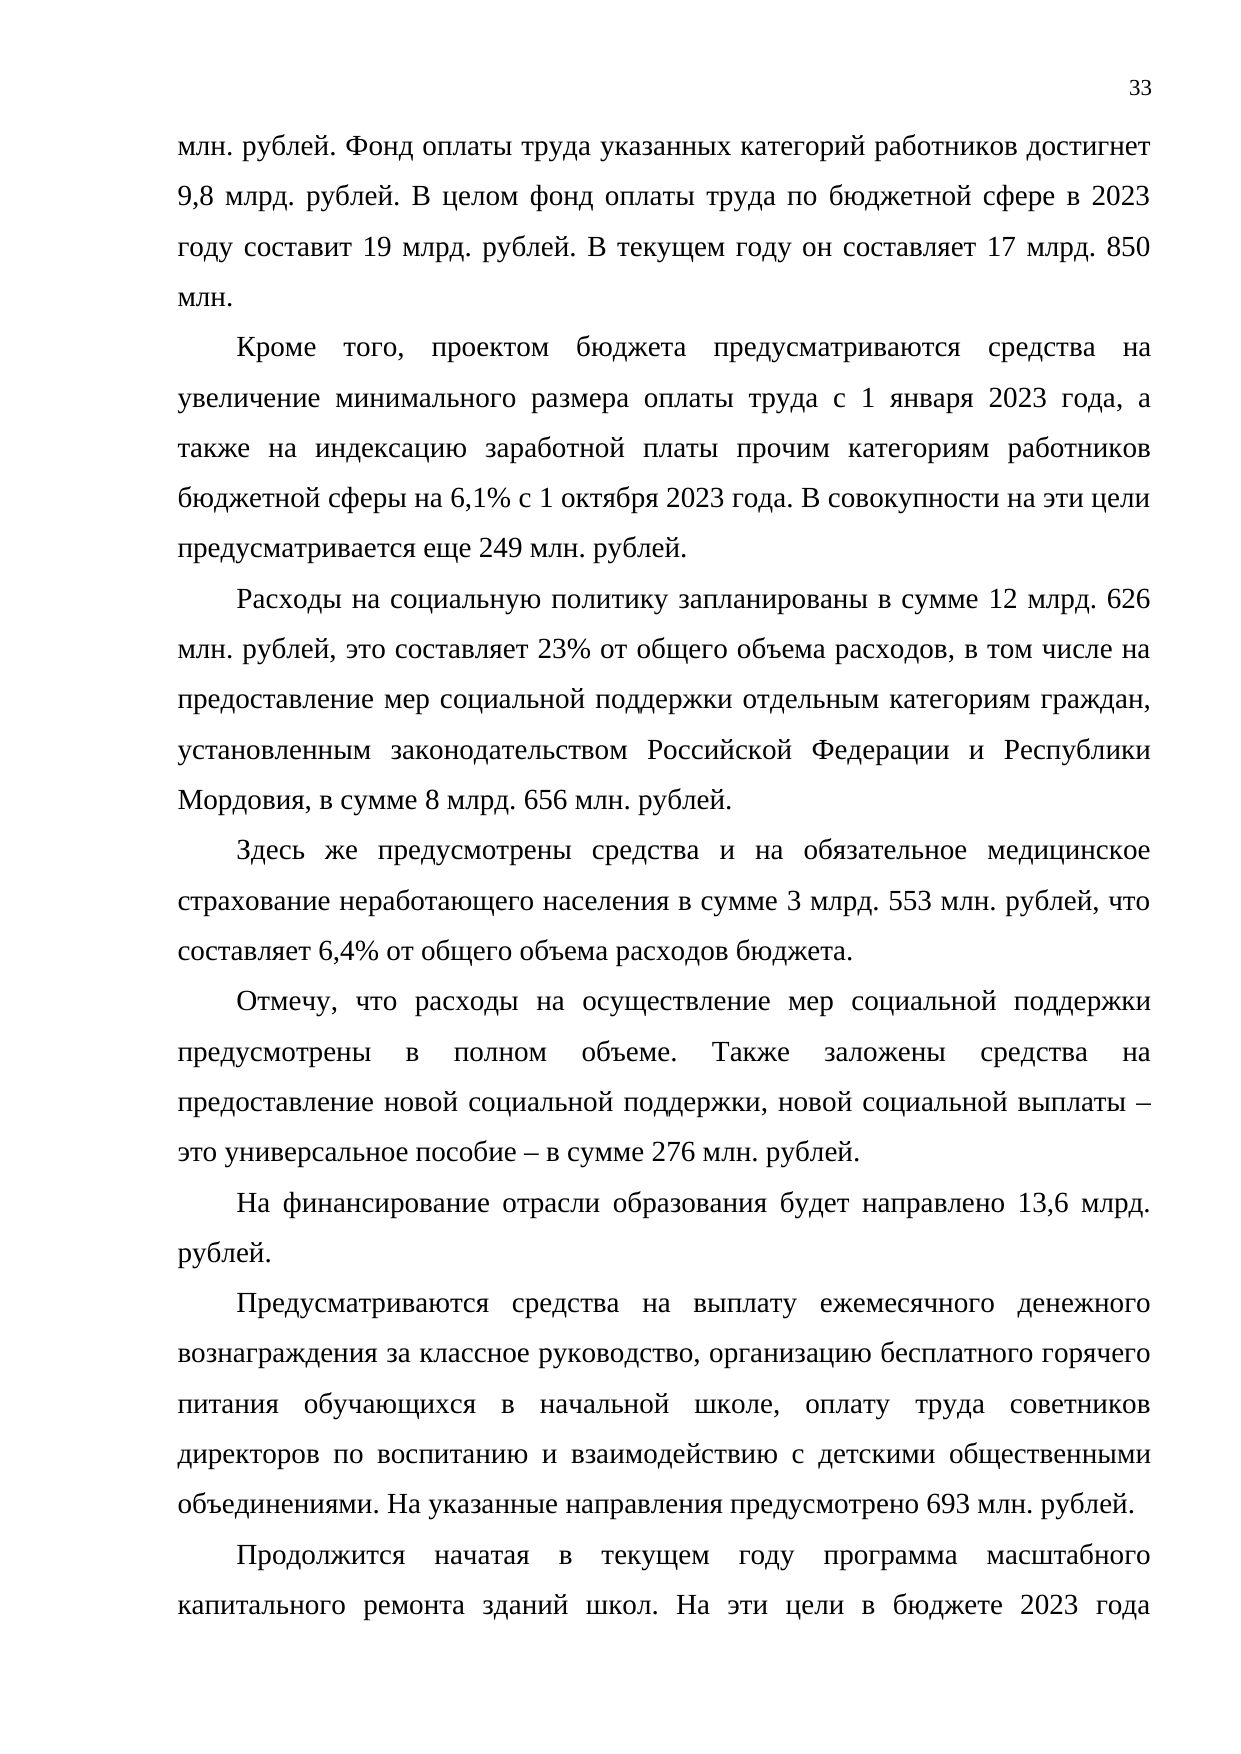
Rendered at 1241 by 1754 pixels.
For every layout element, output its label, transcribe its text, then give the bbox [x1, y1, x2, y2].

list Кроме того, проектом бюджета предусматриваются средства на увеличение минимального размера оплаты труда с 1 января 2023 года, а также на индексацию заработной платы прочим категориям работников бюджетной сферы на 6,1% с 1 октября 2023 года. В совокупности на эти цели предусматривается еще 249 млн. рублей. [177, 329, 1152, 564]
text Расходы на социальную политику запланированы в сумме 12 млрд. 626 млн. рублей, это составляет 23% от общего объема расходов, в том числе на предоставление мер социальной поддержки отдельным категориям граждан, установленным законодательством Российской Федерации и Республики Мордовия, в сумме 8 млрд. 656 млн. рублей. [177, 581, 1152, 816]
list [177, 128, 1152, 313]
text На финансирование отрасли образования будет направлено 13,6 млрд. рублей. [177, 1185, 1152, 1268]
text Здесь же предусмотрены средства и на обязательное медицинское страхование неработающего населения в сумме 3 млрд. 553 млн. рублей, что составляет 6,4% от общего объема расходов бюджета. [177, 832, 1152, 967]
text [177, 1537, 1152, 1621]
text Отмечу, что расходы на осуществление мер социальной поддержки предусмотрены в полном объеме. Также заложены средства на предоставление новой социальной поддержки, новой социальной выплаты – это универсальное пособие – в сумме 276 млн. рублей. [177, 983, 1152, 1168]
text Предусматриваются средства на выплату ежемесячного денежного вознаграждения за классное руководство, организацию бесплатного горячего питания обучающихся в начальной школе, оплату труда советников директоров по воспитанию и взаимодействию с детскими общественными объединениями. На указанные направления предусмотрено 693 млн. рублей. [177, 1285, 1152, 1520]
